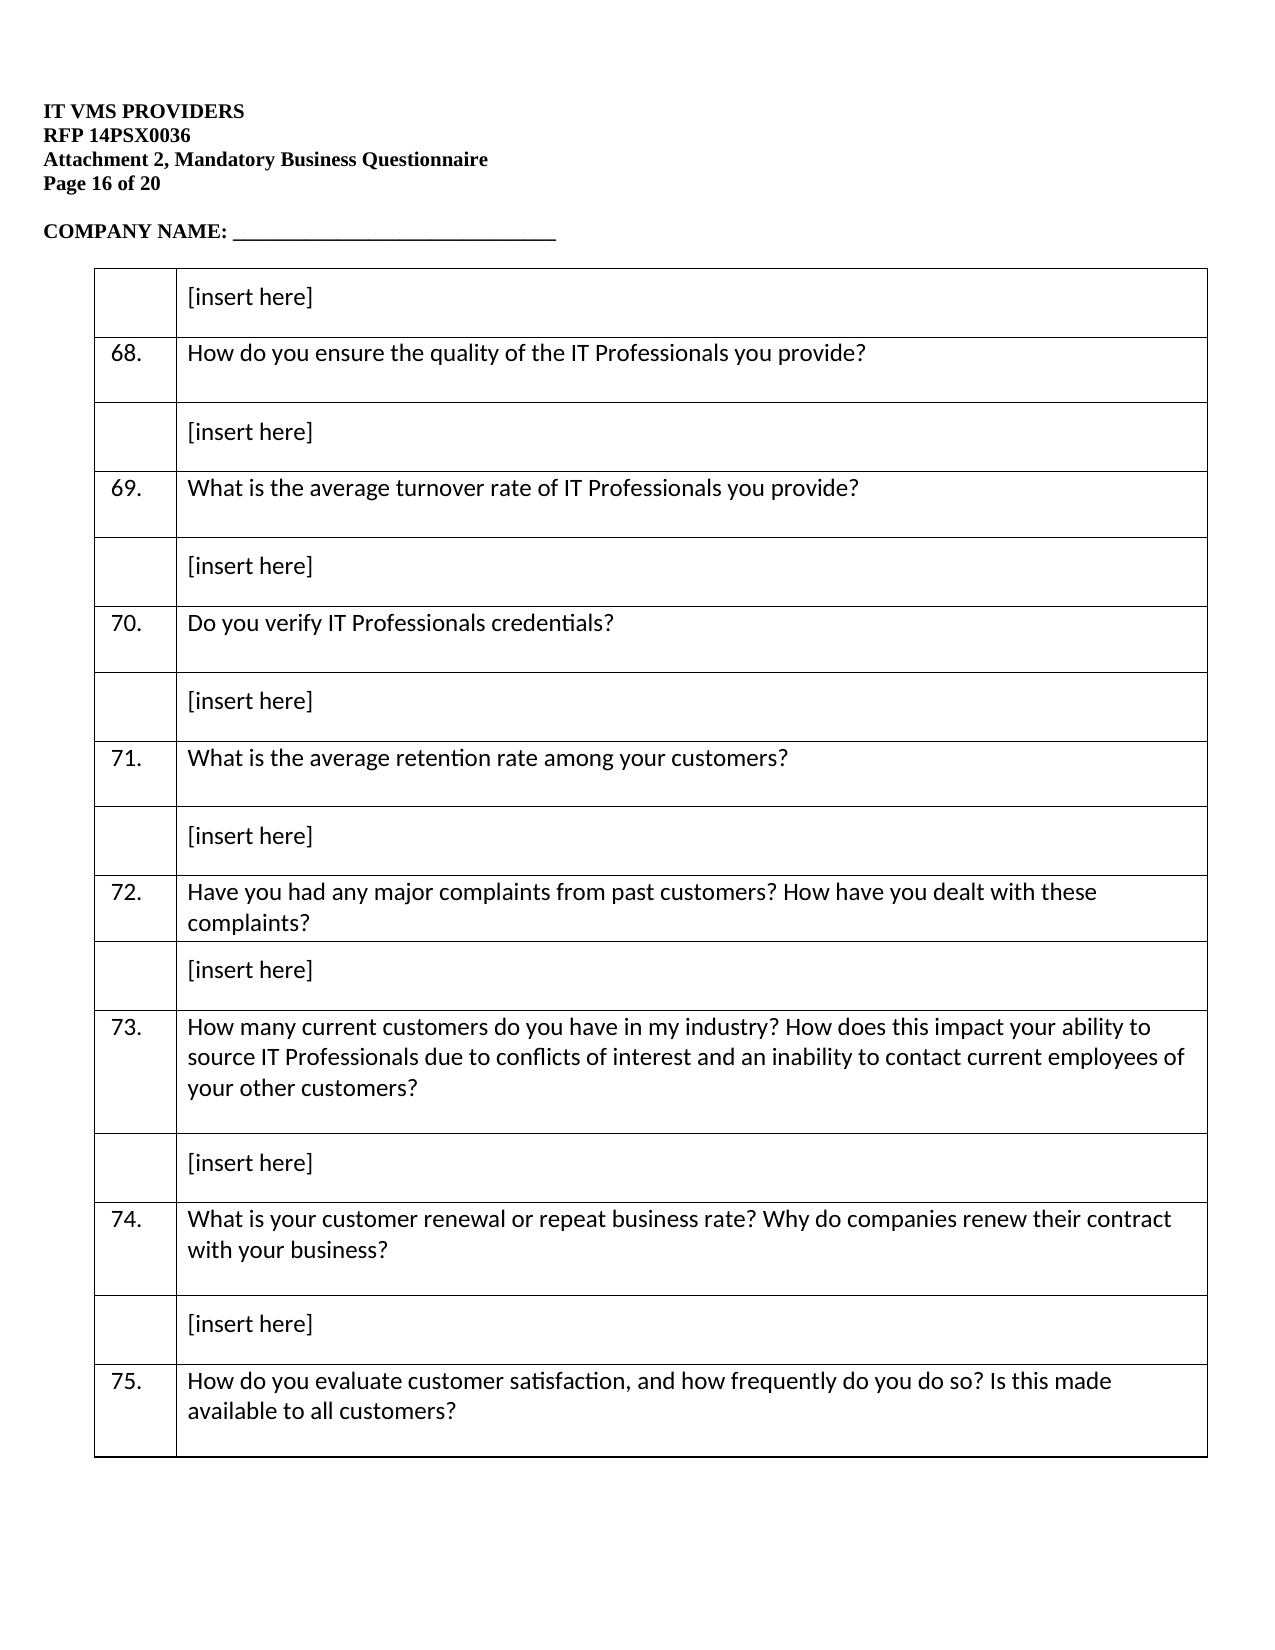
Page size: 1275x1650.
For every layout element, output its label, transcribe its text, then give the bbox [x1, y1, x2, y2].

table_cell [95, 742, 176, 806]
table_cell What is the average turnover rate of IT Professionals you provide? [177, 472, 1207, 537]
table_cell Have you had any major complaints from past customers? How have you dealt with these complaints? [177, 876, 1207, 941]
table_cell [insert here] [177, 1296, 1207, 1364]
table_cell [95, 338, 176, 402]
table_cell Do you verify IT Professionals credentials? [177, 607, 1207, 672]
table_cell [95, 1134, 176, 1202]
table_cell [95, 538, 176, 606]
table_cell [95, 1296, 176, 1364]
table_cell What is your customer renewal or repeat business rate? Why do companies renew their contract with your business? [177, 1203, 1207, 1295]
table_cell [95, 876, 176, 941]
table_cell [95, 269, 176, 337]
table_cell [95, 1011, 176, 1133]
table_cell [95, 403, 176, 471]
table_cell [95, 807, 176, 875]
table_cell [insert here] [177, 538, 1207, 606]
table_cell How many current customers do you have in my industry? How does this impact your ability to source IT Professionals due to conflicts of interest and an inability to contact current employees of your other customers? [177, 1011, 1207, 1133]
table_cell What is the average retention rate among your customers? [177, 742, 1207, 806]
table_cell [95, 942, 176, 1010]
table_cell How do you ensure the quality of the IT Professionals you provide? [177, 338, 1207, 402]
table_cell [95, 1365, 176, 1456]
table_cell [95, 1203, 176, 1295]
table_cell [95, 472, 176, 537]
table_cell [insert here] [177, 942, 1207, 1010]
table_cell [insert here] [177, 807, 1207, 875]
table_cell [insert here] [177, 1134, 1207, 1202]
table_cell [95, 673, 176, 741]
table_cell How do you evaluate customer satisfaction, and how frequently do you do so? Is this made available to all customers? [177, 1365, 1207, 1456]
table_cell [insert here] [177, 269, 1207, 337]
table_cell [insert here] [177, 403, 1207, 471]
table_cell [95, 607, 176, 672]
table_cell [insert here] [177, 673, 1207, 741]
